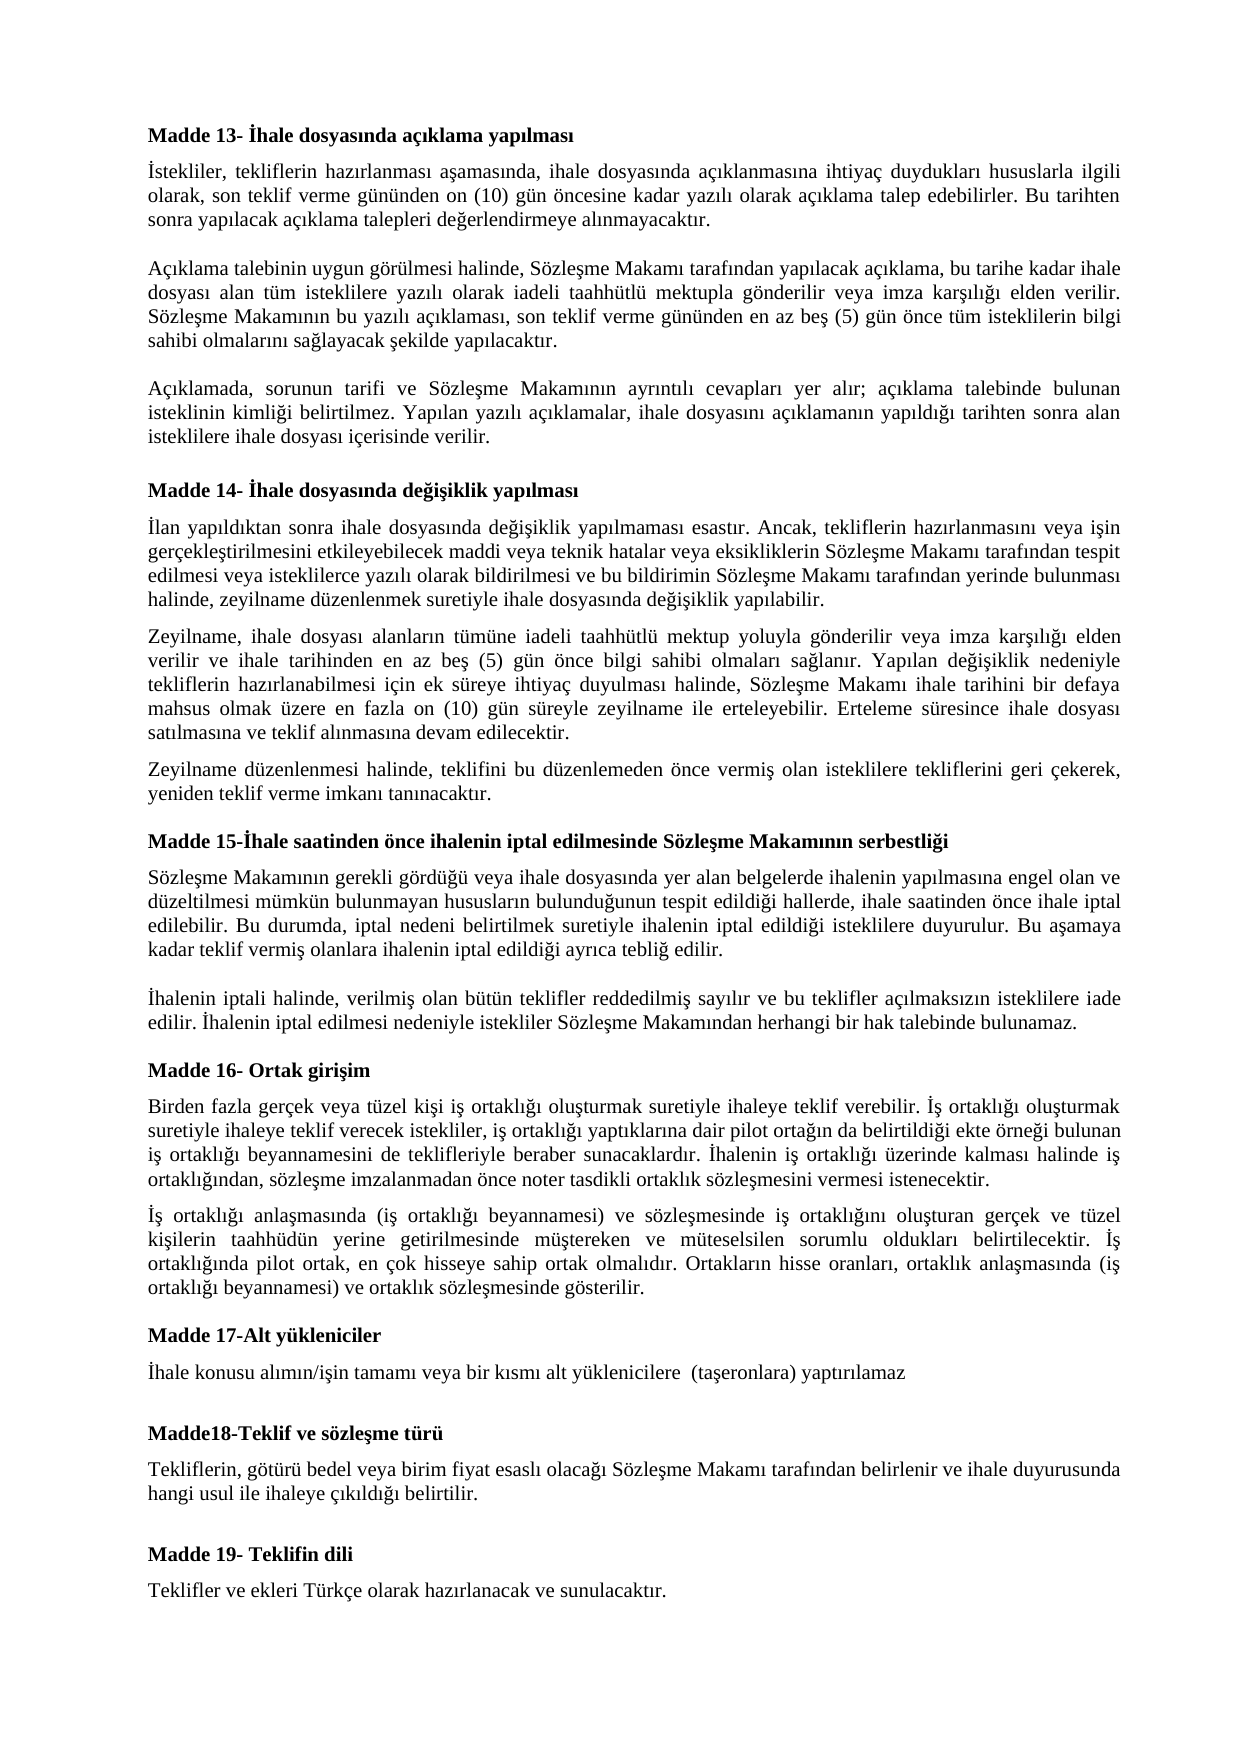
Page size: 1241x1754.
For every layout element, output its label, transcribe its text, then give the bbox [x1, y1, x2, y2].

text Zeyilname, ihale dosyası alanların tümüne iadeli taahhütlü mektup yoluyla gönderilir veya imza karşılığı elden verilir ve ihale tarihinden en az beş (5) gün önce bilgi sahibi olmaları sağlanır. Yapılan değişiklik nedeniyle tekliflerin hazırlanabilmesi için ek süreye ihtiyaç duyulması halinde, Sözleşme Makamı ihale tarihini bir defaya mahsus olmak üzere en fazla on (10) gün süreyle zeyilname ile erteleyebilir. Erteleme süresince ihale dosyası satılmasına ve teklif alınmasına devam edilecektir. [148, 624, 1122, 744]
text Tekliflerin, götürü bedel veya birim fiyat esaslı olacağı Sözleşme Makamı tarafından belirlenir ve ihale duyurusunda hangi usul ile ihaleye çıkıldığı belirtilir. [148, 1457, 1122, 1505]
text Teklifler ve ekleri Türkçe olarak hazırlanacak ve sunulacaktır. [148, 1578, 1122, 1602]
text Madde 19- Teklifin dili [148, 1542, 1122, 1566]
text Açıklama talebinin uygun görülmesi halinde, Sözleşme Makamı tarafından yapılacak açıklama, bu tarihe kadar ihale dosyası alan tüm isteklilere yazılı olarak iadeli taahhütlü mektupla gönderilir veya imza karşılığı elden verilir. Sözleşme Makamının bu yazılı açıklaması, son teklif verme gününden en az beş (5) gün önce tüm isteklilerin bilgi sahibi olmalarını sağlayacak şekilde yapılacaktır. [148, 256, 1122, 352]
text İstekliler, tekliflerin hazırlanması aşamasında, ihale dosyasında açıklanmasına ihtiyaç duydukları hususlarla ilgili olarak, son teklif verme gününden on (10) gün öncesine kadar yazılı olarak açıklama talep edebilirler. Bu tarihten sonra yapılacak açıklama talepleri değerlendirmeye alınmayacaktır. [148, 159, 1122, 231]
text Birden fazla gerçek veya tüzel kişi iş ortaklığı oluşturmak suretiyle ihaleye teklif verebilir. İş ortaklığı oluşturmak suretiyle ihaleye teklif verecek istekliler, iş ortaklığı yaptıklarına dair pilot ortağın da belirtildiği ekte örneği bulunan iş ortaklığı beyannamesini de teklifleriyle beraber sunacaklardır. İhalenin iş ortaklığı üzerinde kalması halinde iş ortaklığından, sözleşme imzalanmadan önce noter tasdikli ortaklık sözleşmesini vermesi istenecektir. [148, 1094, 1122, 1191]
text Madde 15-İhale saatinden önce ihalenin iptal edilmesinde Sözleşme Makamının serbestliği [148, 829, 1122, 853]
text Sözleşme Makamının gerekli gördüğü veya ihale dosyasında yer alan belgelerde ihalenin yapılmasına engel olan ve düzeltilmesi mümkün bulunmayan hususların bulunduğunun tespit edildiği hallerde, ihale saatinden önce ihale iptal edilebilir. Bu durumda, iptal nedeni belirtilmek suretiyle ihalenin iptal edildiği isteklilere duyurulur. Bu aşamaya kadar teklif vermiş olanlara ihalenin iptal edildiği ayrıca tebliğ edilir. [148, 865, 1122, 961]
text Açıklamada, sorunun tarifi ve Sözleşme Makamının ayrıntılı cevapları yer alır; açıklama talebinde bulunan isteklinin kimliği belirtilmez. Yapılan yazılı açıklamalar, ihale dosyasını açıklamanın yapıldığı tarihten sonra alan isteklilere ihale dosyası içerisinde verilir. [148, 376, 1122, 448]
text İhalenin iptali halinde, verilmiş olan bütün teklifler reddedilmiş sayılır ve bu teklifler açılmaksızın isteklilere iade edilir. İhalenin iptal edilmesi nedeniyle istekliler Sözleşme Makamından herhangi bir hak talebinde bulunamaz. [148, 986, 1122, 1034]
text İlan yapıldıktan sonra ihale dosyasında değişiklik yapılmaması esastır. Ancak, tekliflerin hazırlanmasını veya işin gerçekleştirilmesini etkileyebilecek maddi veya teknik hatalar veya eksikliklerin Sözleşme Makamı tarafından tespit edilmesi veya isteklilerce yazılı olarak bildirilmesi ve bu bildirimin Sözleşme Makamı tarafından yerinde bulunması halinde, zeyilname düzenlenmek suretiyle ihale dosyasında değişiklik yapılabilir. [148, 515, 1122, 611]
text Zeyilname düzenlenmesi halinde, teklifini bu düzenlemeden önce vermiş olan isteklilere tekliflerini geri çekerek, yeniden teklif verme imkanı tanınacaktır. [148, 756, 1122, 804]
text Madde 13- İhale dosyasında açıklama yapılması [148, 123, 1122, 147]
text Madde 16- Ortak girişim [148, 1058, 1122, 1082]
text İhale konusu alımın/işin tamamı veya bir kısmı alt yüklenicilere (taşeronlara) yaptırılamaz [148, 1360, 1159, 1384]
text İş ortaklığı anlaşmasında (iş ortaklığı beyannamesi) ve sözleşmesinde iş ortaklığını oluşturan gerçek ve tüzel kişilerin taahhüdün yerine getirilmesinde müştereken ve müteselsilen sorumlu oldukları belirtilecektir. İş ortaklığında pilot ortak, en çok hisseye sahip ortak olmalıdır. Ortakların hisse oranları, ortaklık anlaşmasında (iş ortaklığı beyannamesi) ve ortaklık sözleşmesinde gösterilir. [148, 1203, 1122, 1299]
text Madde 14- İhale dosyasında değişiklik yapılması [148, 478, 1122, 502]
text Madde18-Teklif ve sözleşme türü [148, 1421, 1122, 1444]
text Madde 17-Alt yükleniciler [148, 1323, 1122, 1347]
